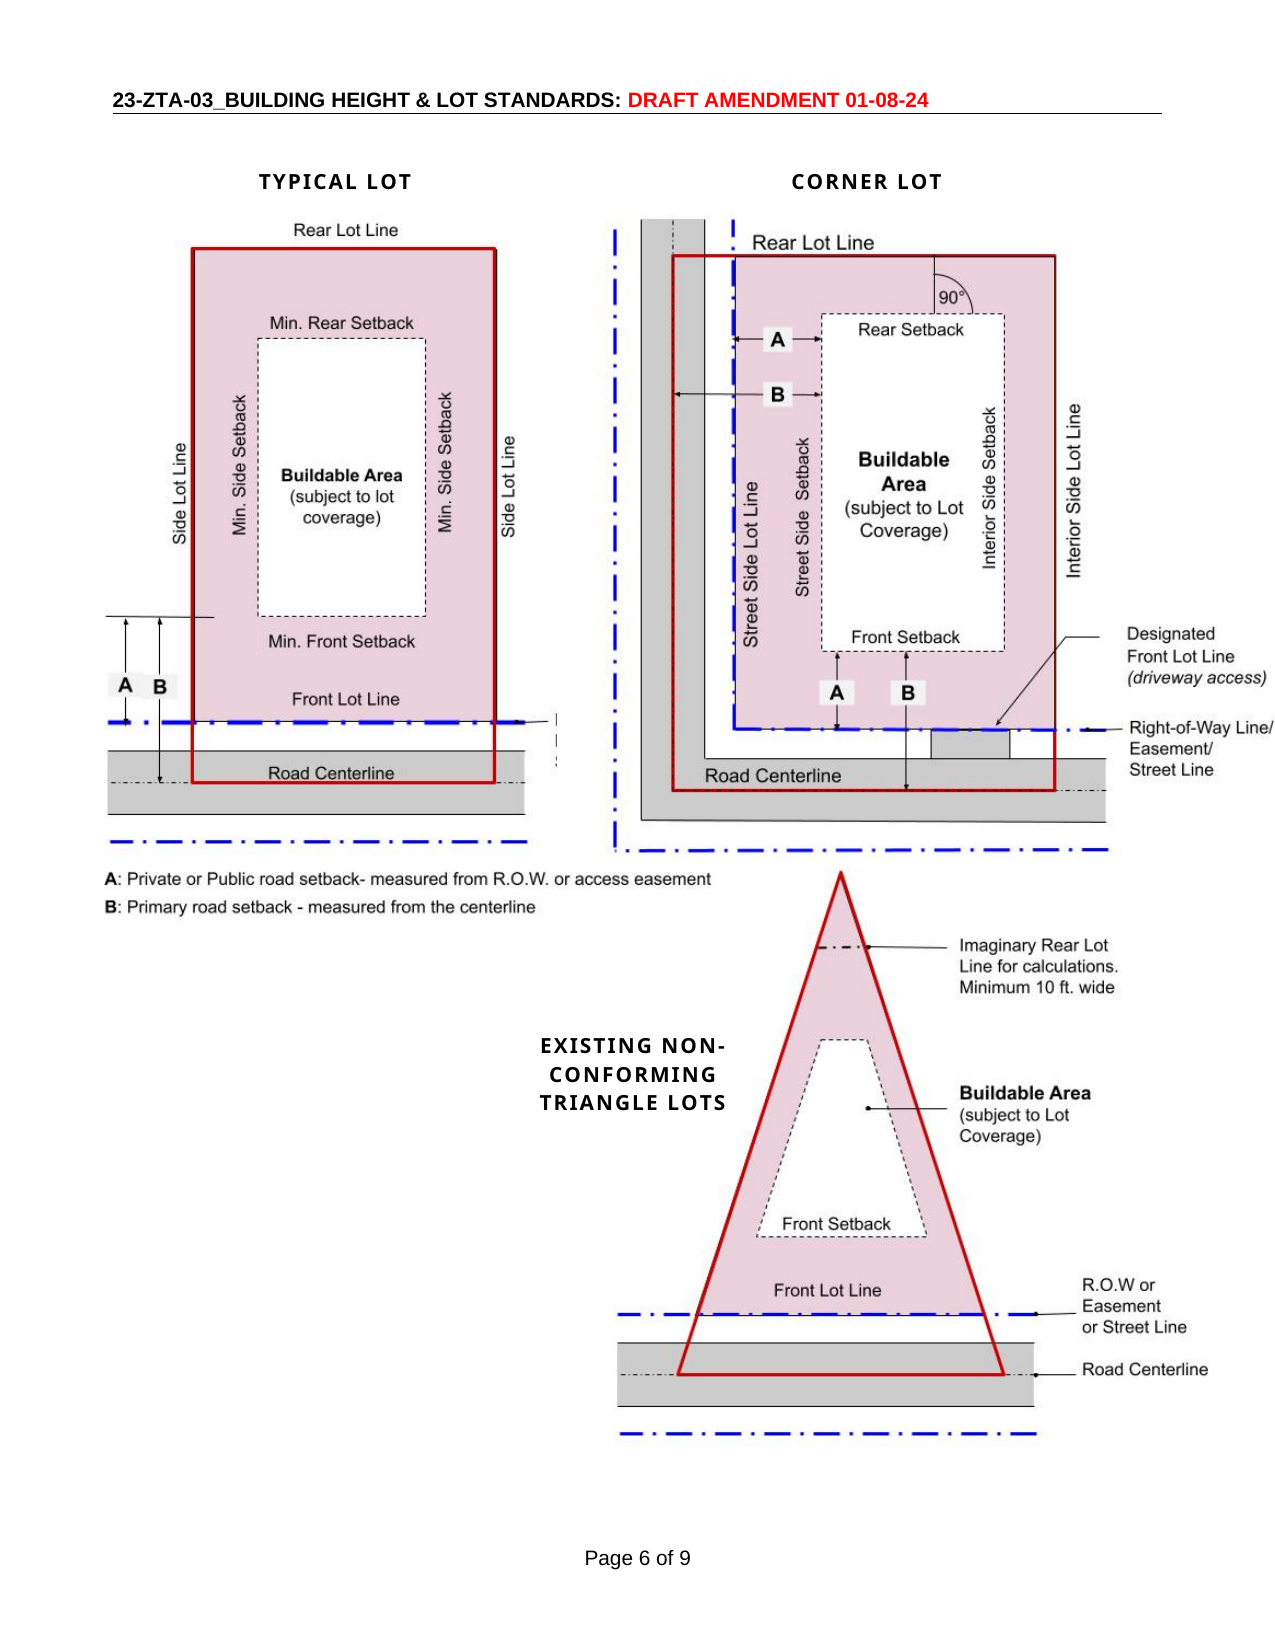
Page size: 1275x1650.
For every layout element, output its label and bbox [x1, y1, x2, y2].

picture [102, 213, 1275, 1447]
